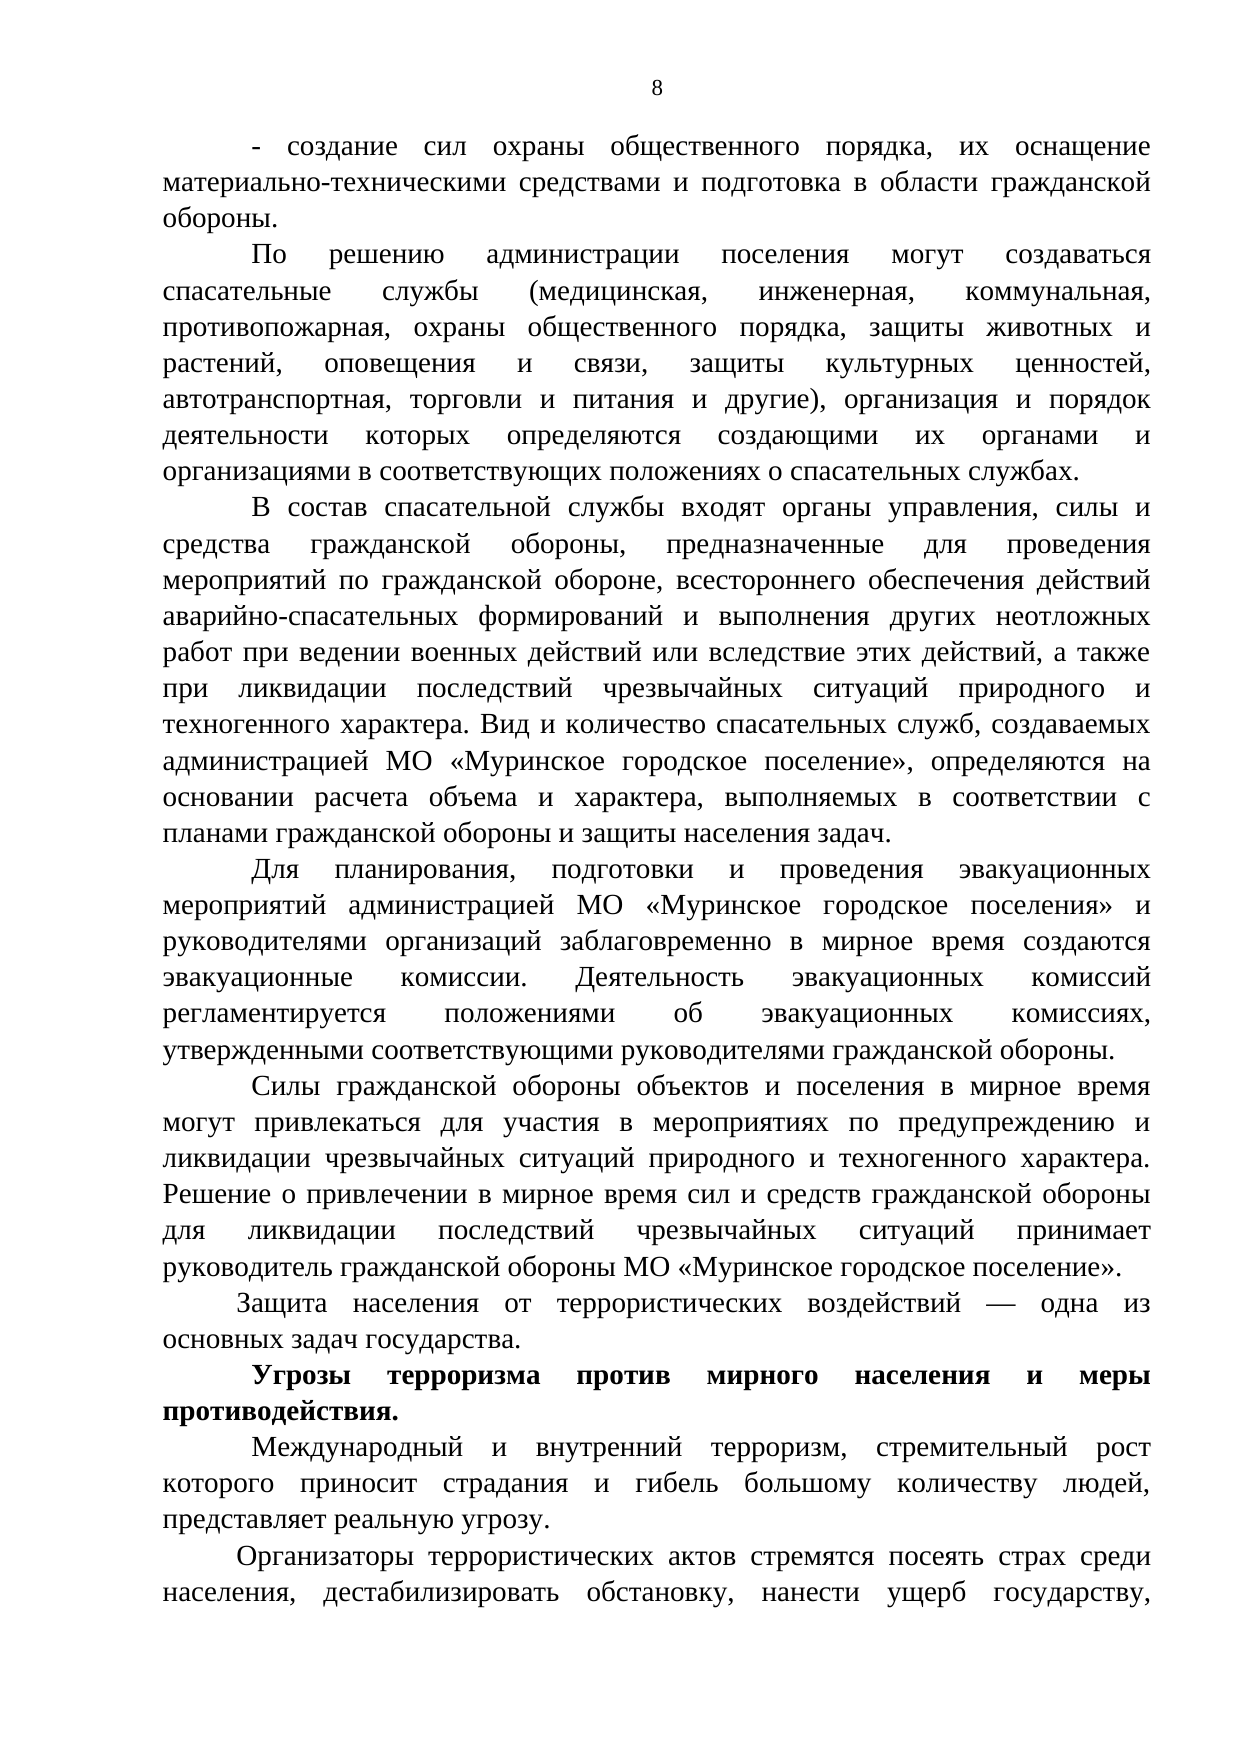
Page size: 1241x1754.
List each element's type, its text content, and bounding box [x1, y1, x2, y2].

text - создание сил охраны общественного порядка, их оснащение материально-техническими средствами и подготовка в области гражданской обороны. [162, 128, 1152, 234]
text Для планирования, подготовки и проведения эвакуационных мероприятий администрацией МО «Муринское городское поселения» и руководителями организаций заблаговременно в мирное время создаются эвакуационные комиссии. Деятельность эвакуационных комиссий регламентируется положениями об эвакуационных комиссиях, утвержденными соответствующими руководителями гражданской обороны. [162, 851, 1152, 1065]
text Международный и внутренний терроризм, стремительный рост которого приносит страдания и гибель большому количеству людей, представляет реальную угрозу. [162, 1429, 1152, 1535]
text В состав спасательной службы входят органы управления, силы и средства гражданской обороны, предназначенные для проведения мероприятий по гражданской обороне, всестороннего обеспечения действий аварийно-спасательных формирований и выполнения других неотложных работ при ведении военных действий или вследствие этих действий, а также при ликвидации последствий чрезвычайных ситуаций природного и техногенного характера. Вид и количество спасательных служб, создаваемых администрацией МО «Муринское городское поселение», определяются на основании расчета объема и характера, выполняемых в соответствии с планами гражданской обороны и защиты населения задач. [162, 489, 1152, 848]
text По решению администрации поселения могут создаваться спасательные службы (медицинская, инженерная, коммунальная, противопожарная, охраны общественного порядка, защиты животных и растений, оповещения и связи, защиты культурных ценностей, автотранспортная, торговли и питания и другие), организация и порядок деятельности которых определяются создающими их органами и организациями в соответствующих положениях о спасательных службах. [162, 237, 1152, 487]
text Силы гражданской обороны объектов и поселения в мирное время могут привлекаться для участия в мероприятиях по предупреждению и ликвидации чрезвычайных ситуаций природного и техногенного характера. Решение о привлечении в мирное время сил и средств гражданской обороны для ликвидации последствий чрезвычайных ситуаций принимает руководитель гражданской обороны МО «Муринское городское поселение». [162, 1068, 1152, 1282]
text Защита населения от террористических воздействий — одна из основных задач государства. [162, 1285, 1152, 1354]
text Угрозы терроризма против мирного населения и меры противодействия. [162, 1357, 1152, 1427]
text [162, 1538, 1152, 1607]
